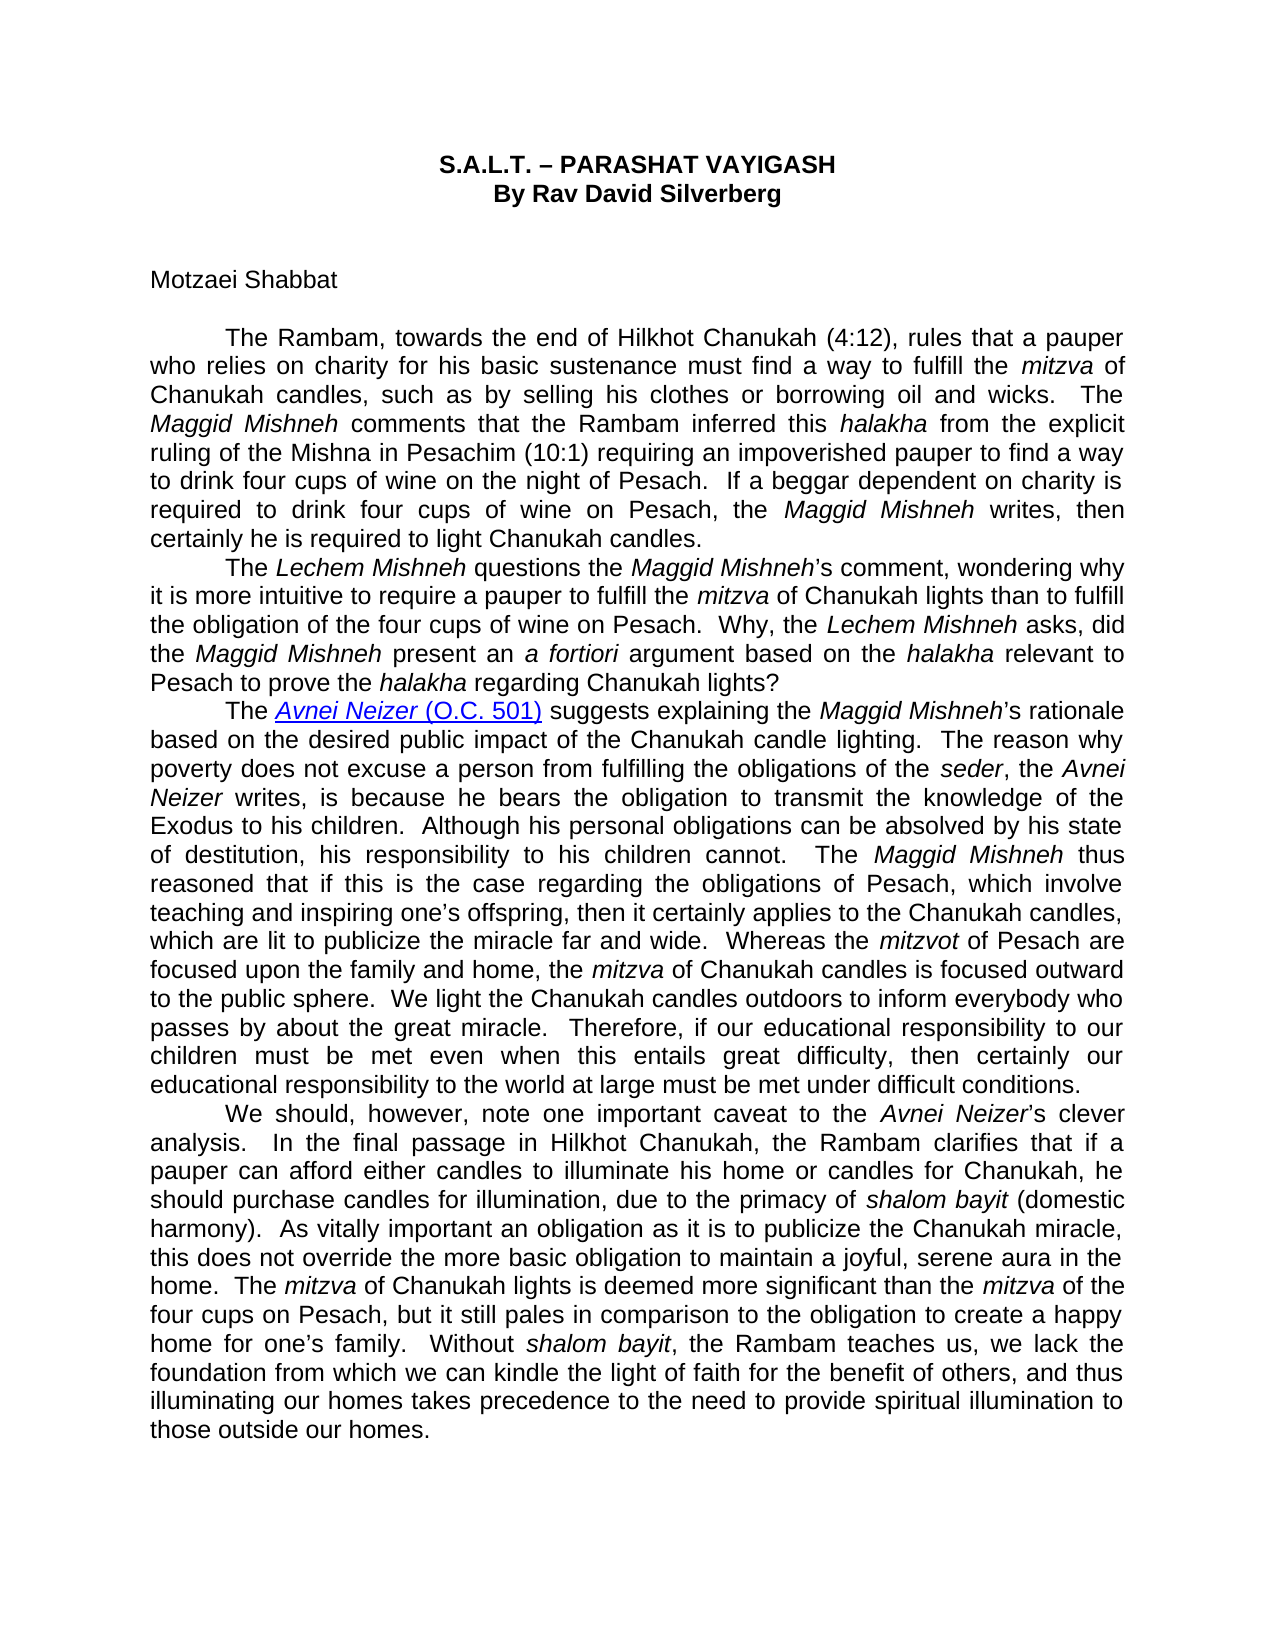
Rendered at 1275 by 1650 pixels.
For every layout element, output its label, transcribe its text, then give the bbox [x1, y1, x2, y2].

text By Rav David Silverberg [150, 179, 1125, 207]
text The Avnei Neizer (O.C. 501) suggests explaining the Maggid Mishneh’s rationale based on the desired public impact of the Chanukah candle lighting. The reason why poverty does not excuse a person from fulfilling the obligations of the seder, the Avnei Neizer writes, is because he bears the obligation to transmit the knowledge of the Exodus to his children. Although his personal obligations can be absolved by his state of destitution, his responsibility to his children cannot. The Maggid Mishneh thus reasoned that if this is the case regarding the obligations of Pesach, which involve teaching and inspiring one’s offspring, then it certainly applies to the Chanukah candles, which are lit to publicize the miracle far and wide. Whereas the mitzvot of Pesach are focused upon the family and home, the mitzva of Chanukah candles is focused outward to the public sphere. We light the Chanukah candles outdoors to inform everybody who passes by about the great miracle. Therefore, if our educational responsibility to our children must be met even when this entails great difficulty, then certainly our educational responsibility to the world at large must be met under difficult conditions. [150, 696, 1125, 1099]
text We should, however, note one important caveat to the Avnei Neizer’s clever analysis. In the final passage in Hilkhot Chanukah, the Rambam clarifies that if a pauper can afford either candles to illuminate his home or candles for Chanukah, he should purchase candles for illumination, due to the primacy of shalom bayit (domestic harmony). As vitally important an obligation as it is to publicize the Chanukah miracle, this does not override the more basic obligation to maintain a joyful, serene aura in the home. The mitzva of Chanukah lights is deemed more significant than the mitzva of the four cups on Pesach, but it still pales in comparison to the obligation to create a happy home for one’s family. Without shalom bayit, the Rambam teaches us, we lack the foundation from which we can kindle the light of faith for the benefit of others, and thus illuminating our homes takes precedence to the need to provide spiritual illumination to those outside our homes. [150, 1099, 1125, 1444]
text The Lechem Mishneh questions the Maggid Mishneh’s comment, wondering why it is more intuitive to require a pauper to fulfill the mitzva of Chanukah lights than to fulfill the obligation of the four cups of wine on Pesach. Why, the Lechem Mishneh asks, did the Maggid Mishneh present an a fortiori argument based on the halakha relevant to Pesach to prove the halakha regarding Chanukah lights? [150, 552, 1125, 696]
text S.A.L.T. – PARASHAT VAYIGASH [150, 150, 1125, 179]
text The Rambam, towards the end of Hilkhot Chanukah (4:12), rules that a pauper who relies on charity for his basic sustenance must find a way to fulfill the mitzva of Chanukah candles, such as by selling his clothes or borrowing oil and wicks. The Maggid Mishneh comments that the Rambam inferred this halakha from the explicit ruling of the Mishna in Pesachim (10:1) requiring an impoverished pauper to find a way to drink four cups of wine on the night of Pesach. If a beggar dependent on charity is required to drink four cups of wine on Pesach, the Maggid Mishneh writes, then certainly he is required to light Chanukah candles. [150, 322, 1125, 552]
text Motzaei Shabbat [150, 265, 1125, 294]
